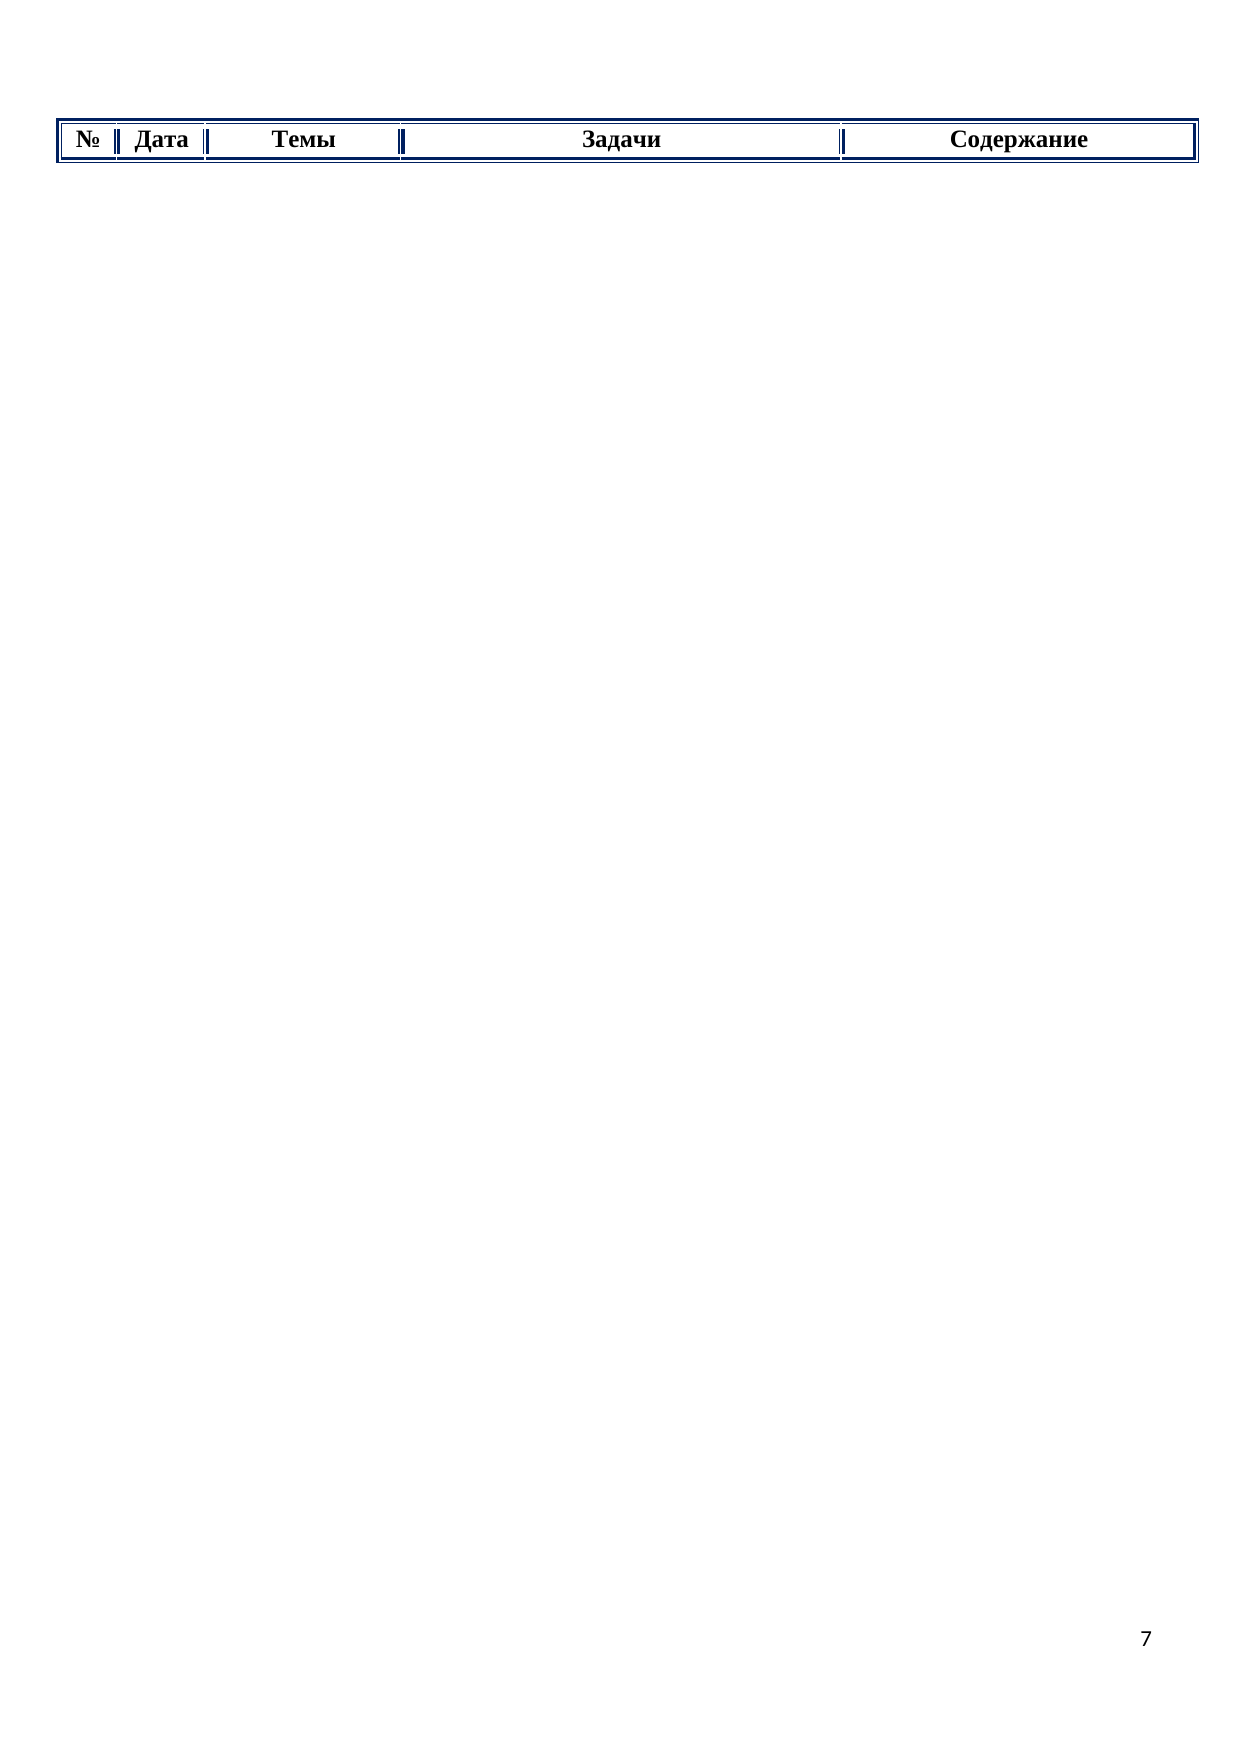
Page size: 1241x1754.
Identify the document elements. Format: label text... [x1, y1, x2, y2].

table_header Задачи [401, 121, 842, 157]
table_header Темы [206, 121, 401, 157]
table_header Дата [117, 121, 206, 157]
table_header Содержание [842, 124, 1193, 157]
table_header № [59, 121, 117, 157]
